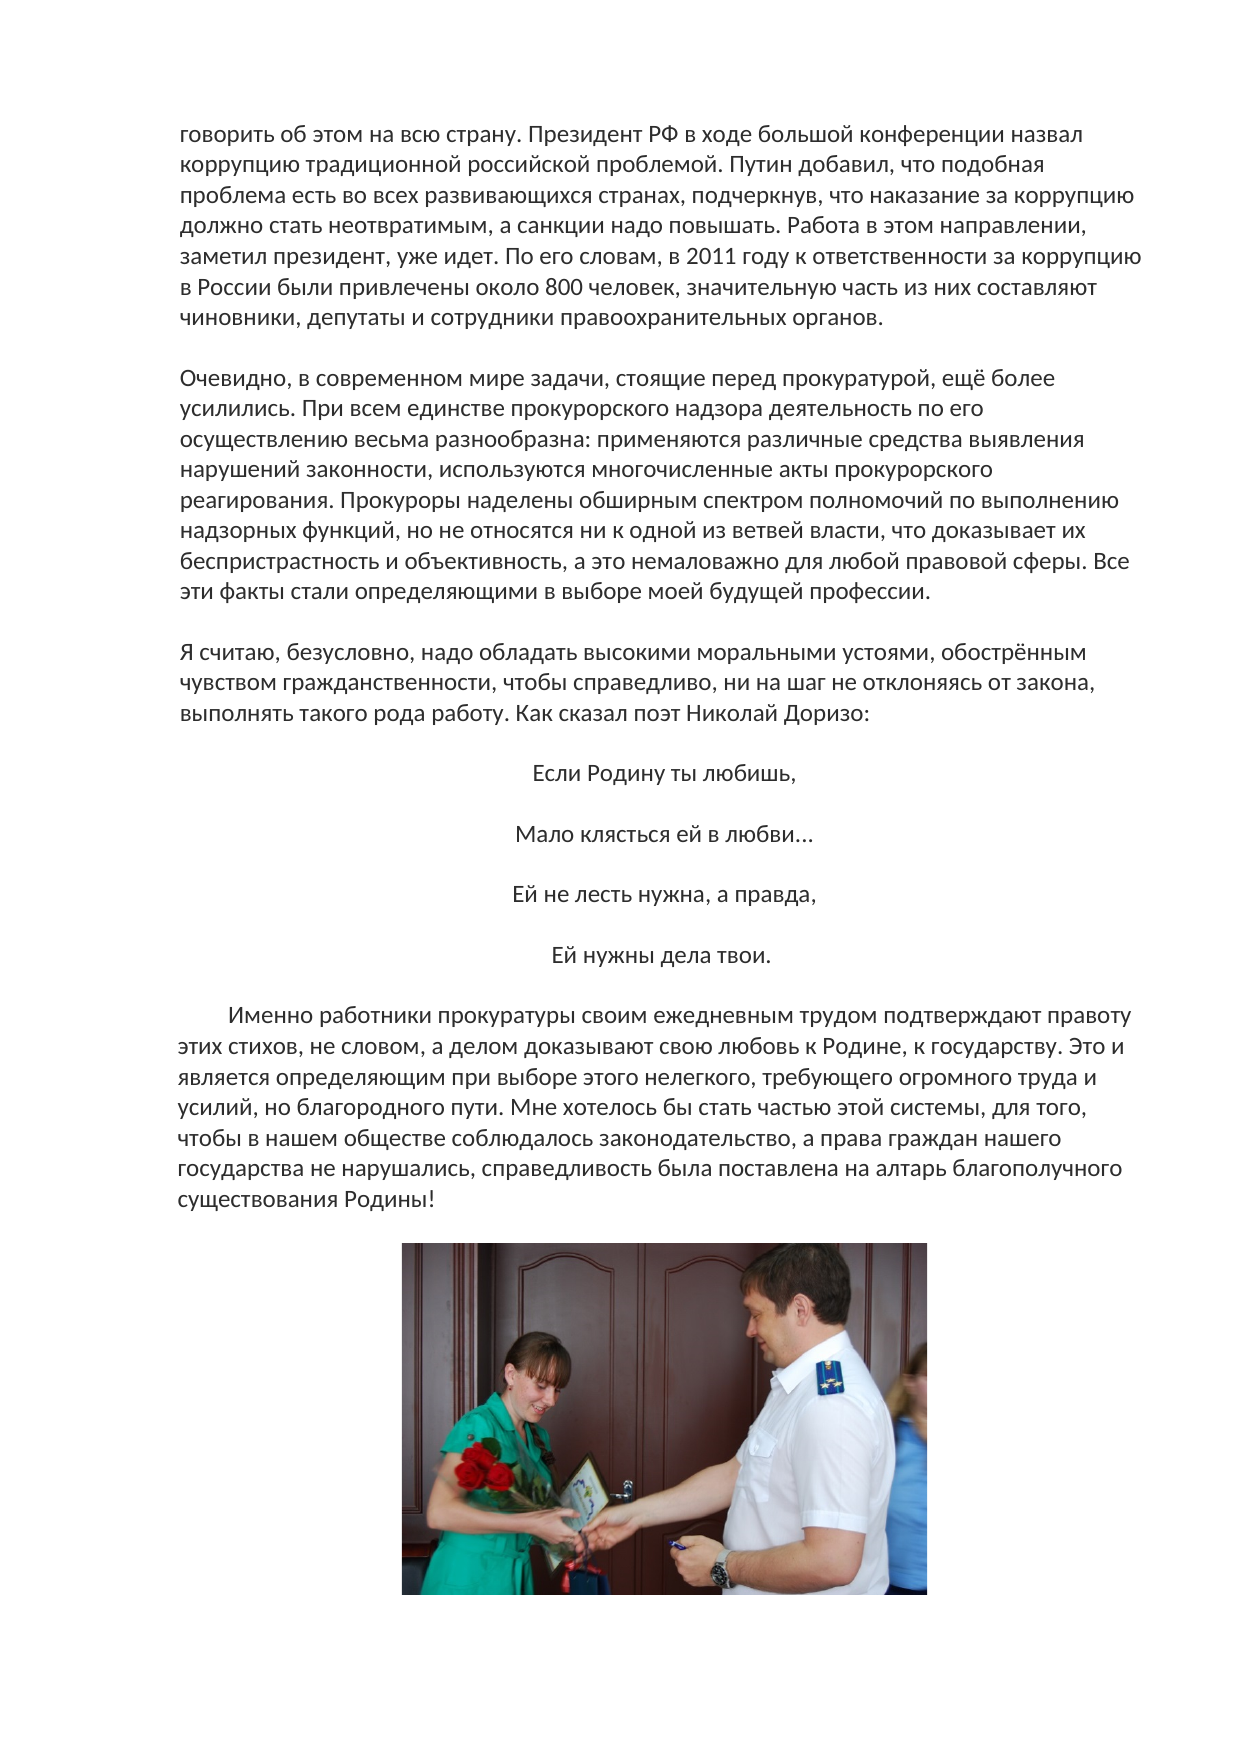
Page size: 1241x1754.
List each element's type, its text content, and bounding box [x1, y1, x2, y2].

text Именно работники прокуратуры своим ежедневным трудом подтверждают правоту этих стихов, не словом, а делом доказывают свою любовь к Родине, к государству. Это и является определяющим при выборе этого нелегкого, требующего огромного труда и усилий, но благородного пути. Мне хотелось бы стать частью этой системы, для того, чтобы в нашем обществе соблюдалось законодательство, а права граждан нашего государства не нарушались, справедливость была поставлена на алтарь благополучного существования Родины! [177, 999, 1152, 1213]
text Очевидно, в современном мире задачи, стоящие перед прокуратурой, ещё более усилились. При всем единстве прокурорского надзора деятельность по его осуществлению весьма разнообразна: применяются различные средства выявления нарушений законности, используются многочисленные акты прокурорского реагирования. Прокуроры наделены обширным спектром полномочий по выполнению надзорных функций, но не относятся ни к одной из ветвей власти, что доказывает их беспристрастность и объективность, а это немаловажно для любой правовой сферы. Все эти факты стали определяющими в выборе моей будущей профессии. [179, 362, 1152, 606]
text Мало клясться ей в любви... [177, 818, 1152, 848]
text Ей нужны дела твои. [177, 939, 1152, 969]
picture [401, 1243, 928, 1595]
text Если Родину ты любишь, [177, 757, 1152, 788]
text Я считаю, безусловно, надо обладать высокими моральными устоями, обострённым чувством гражданственности, чтобы справедливо, ни на шаг не отклоняясь от закона, выполнять такого рода работу. Как сказал поэт Николай Доризо: [179, 636, 1152, 727]
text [179, 118, 1152, 332]
text Ей не лесть нужна, а правда, [177, 878, 1152, 909]
